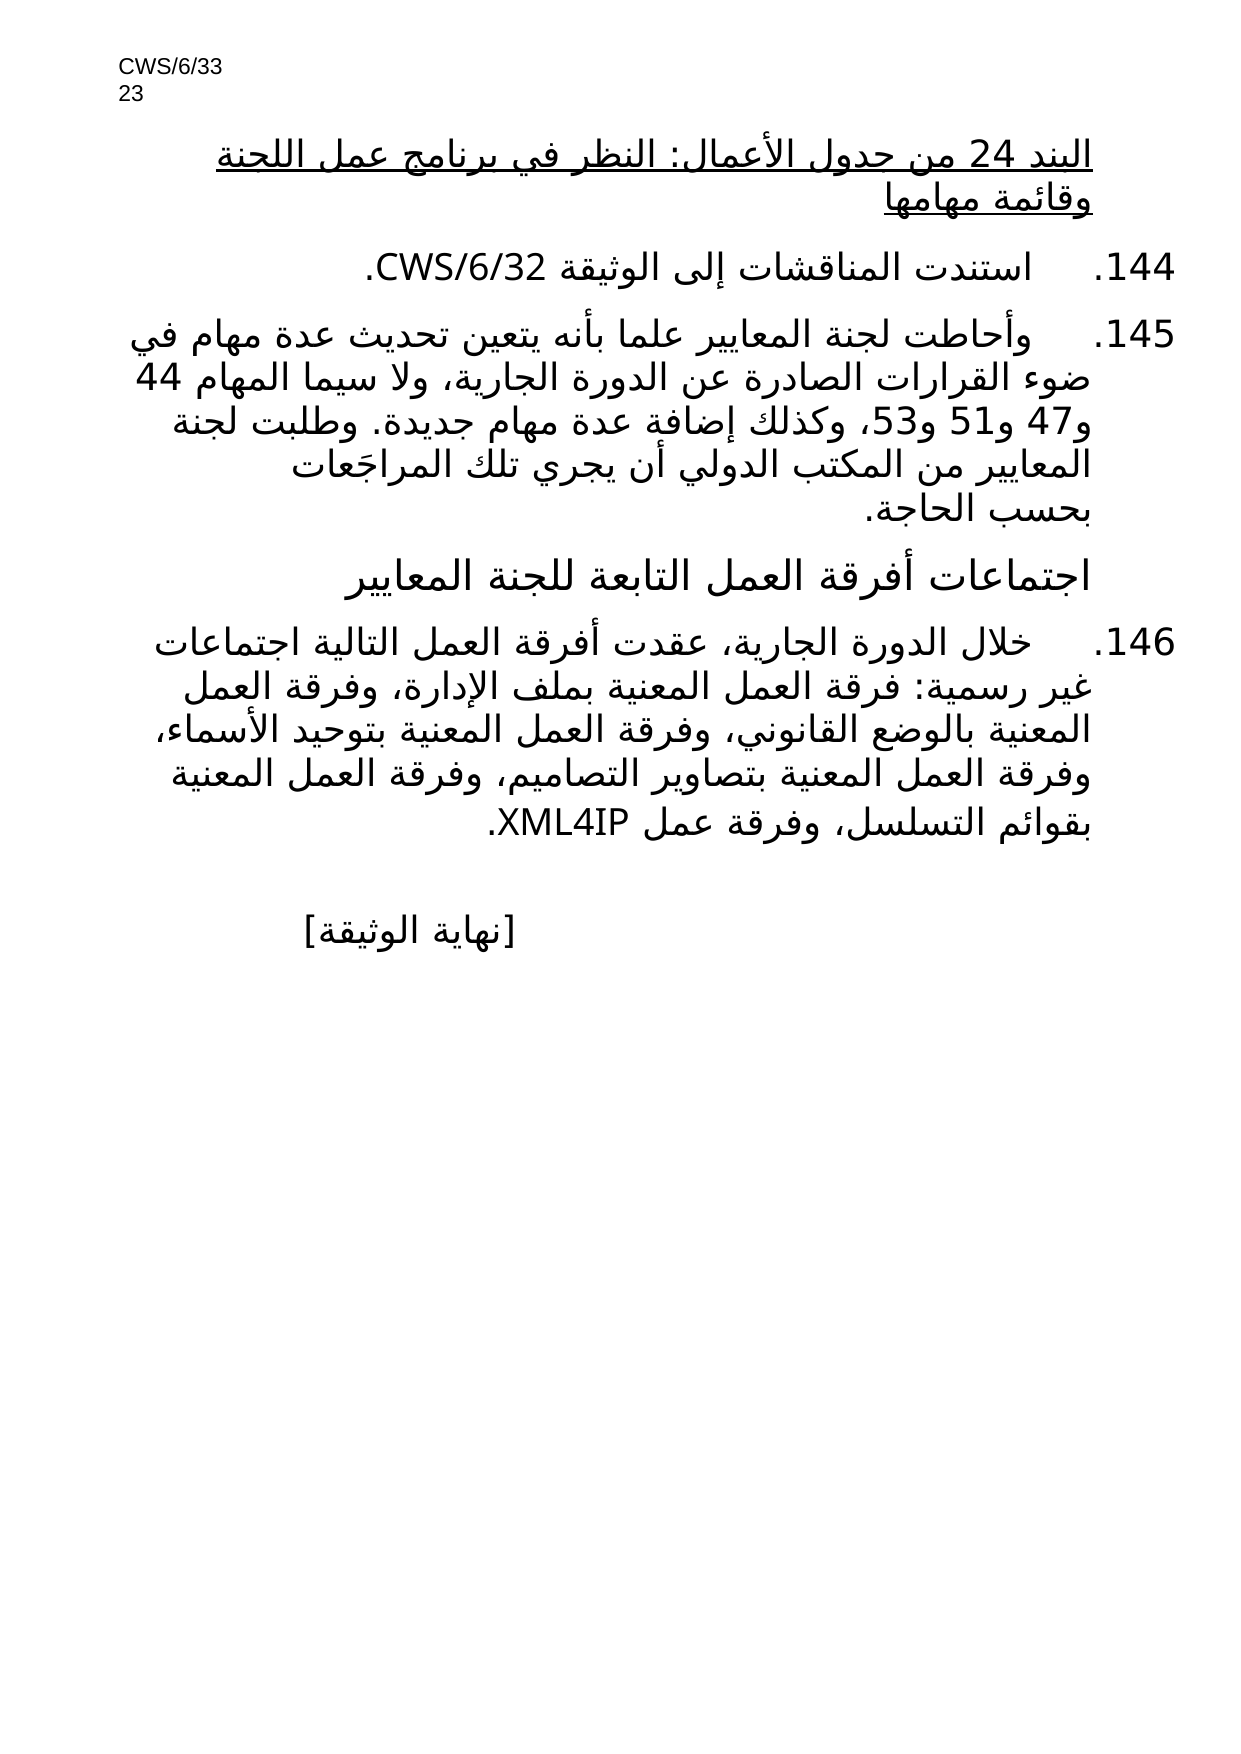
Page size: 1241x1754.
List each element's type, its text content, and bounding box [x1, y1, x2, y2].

text [نهاية الوثيقة] [118, 909, 516, 952]
text وأحاطت لجنة المعايير علما بأنه يتعين تحديث عدة مهام في ضوء القرارات الصادرة عن الدورة الجارية، ولا سيما المهام 44 و47 و51 و53، وكذلك إضافة عدة مهام جديدة. وطلبت لجنة المعايير من المكتب الدولي أن يجري تلك المراجَعات بحسب الحاجة. [118, 312, 1092, 530]
subtitle البند 24 من جدول الأعمال: النظر في برنامج عمل اللجنة وقائمة مهامها [118, 132, 1092, 219]
subtitle اجتماعات أفرقة العمل التابعة للجنة المعايير [118, 551, 1092, 600]
text خلال الدورة الجارية، عقدت أفرقة العمل التالية اجتماعات غير رسمية: فرقة العمل المعنية بملف الإدارة، وفرقة العمل المعنية بالوضع القانوني، وفرقة العمل المعنية بتوحيد الأسماء، وفرقة العمل المعنية بتصاوير التصاميم، وفرقة العمل المعنية بقوائم التسلسل، وفرقة عمل XML4IP. [118, 621, 1092, 846]
text استندت المناقشات إلى الوثيقة CWS/6/32. [118, 240, 1092, 291]
